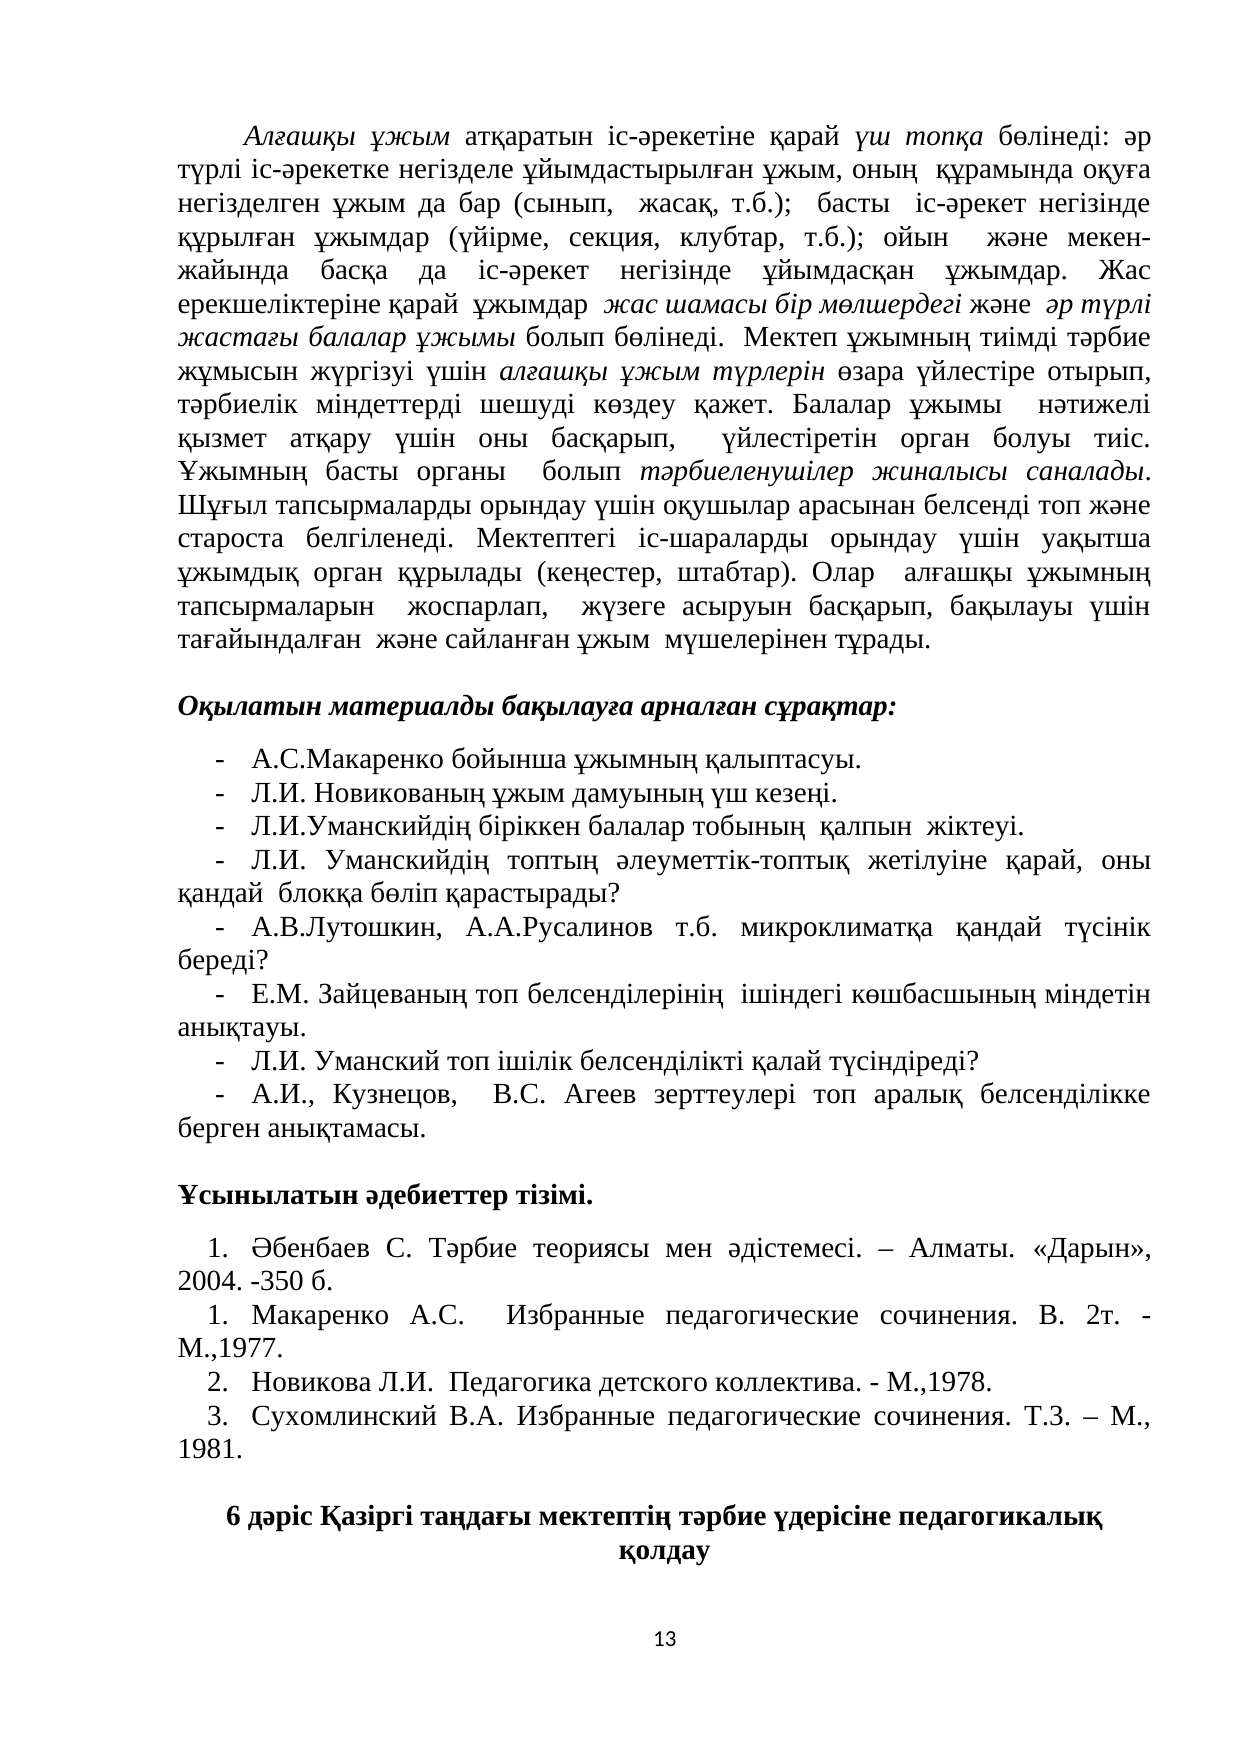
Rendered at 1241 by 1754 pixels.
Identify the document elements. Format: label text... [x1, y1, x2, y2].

list Л.И. Уманскийдің топтың әлеуметтік-топтық жетілуіне қарай, оны қандай блокқа бөліп қарастырады? [177, 842, 1152, 909]
list Әбенбаев С. Тәрбие теориясы мен әдістемесі. – Алматы. «Дарын», 2004. -350 б. [177, 1230, 1152, 1297]
text Оқылатын материалды бақылауға арналған сұрақтар: [177, 688, 1152, 722]
text 6 дәріс Қазіргі таңдағы мектептің тәрбие үдерісіне педагогикалық қолдау [177, 1498, 1152, 1565]
list А.С.Макаренко бойынша ұжымның қалыптасуы. [177, 741, 1152, 775]
list Е.М. Зайцеваның топ белсенділерінің ішіндегі көшбасшының міндетін анықтауы. [177, 976, 1152, 1043]
list Сухомлинский В.А. Избранные педагогические сочинения. Т.3. – М., 1981. [177, 1398, 1152, 1465]
list Макаренко А.С. Избранные педагогические сочинения. В. 2т. - М.,1977. [177, 1297, 1152, 1364]
list А.И., Кузнецов, В.С. Агеев зерттеулері топ аралық белсенділікке берген анықтамасы. [177, 1077, 1152, 1144]
list Л.И. Уманский топ ішілік белсенділікті қалай түсіндіреді? [177, 1043, 1152, 1077]
list Л.И. Новикованың ұжым дамуының үш кезеңі. [177, 775, 1152, 808]
list Л.И.Уманскийдің біріккен балалар тобының қалпын жіктеуі. [177, 808, 1152, 842]
text Ұсынылатын әдебиеттер тізімі. [177, 1177, 1152, 1211]
list А.В.Лутошкин, А.А.Русалинов т.б. микроклиматқа қандай түсінік береді? [177, 909, 1152, 976]
text Алғашқы ұжым атқаратын іс-әрекетіне қарай үш топқа бөлінеді: әр түрлі іс-әрекетке негізделе ұйымдастырылған ұжым, оның құрамында оқуға негізделген ұжым да бар (сынып, жасақ, т.б.); басты іс-әрекет негізінде құрылған ұжымдар (үйірме, секция, клубтар, т.б.); ойын және мекен-жайында басқа да іс-әрекет негізінде ұйымдасқан ұжымдар. Жас ерекшеліктеріне қарай ұжымдар жас шамасы бір мөлшердегі және әр түрлі жастағы балалар ұжымы болып бөлінеді. Мектеп ұжымның тиімді тәрбие жұмысын жүргізуі үшін алғашқы ұжым түрлерін өзара үйлестіре отырып, тәрбиелік міндеттерді шешуді көздеу қажет. Балалар ұжымы нәтижелі қызмет атқару үшін оны басқарып, үйлестіретін орган болуы тиіс. Ұжымның басты органы болып тәрбиеленушілер жиналысы саналады. Шұғыл тапсырмаларды орындау үшін оқушылар арасынан белсенді топ және староста белгіленеді. Мектептегі іс-шараларды орындау үшін уақытша ұжымдық орган құрылады (кеңестер, штабтар). Олар алғашқы ұжымның тапсырмаларын жоспарлап, жүзеге асыруын басқарып, бақылауы үшін тағайындалған және сайланған ұжым мүшелерінен тұрады. [177, 118, 1152, 655]
list Новикова Л.И. Педагогика детского коллектива. - М.,1978. [177, 1364, 1152, 1398]
